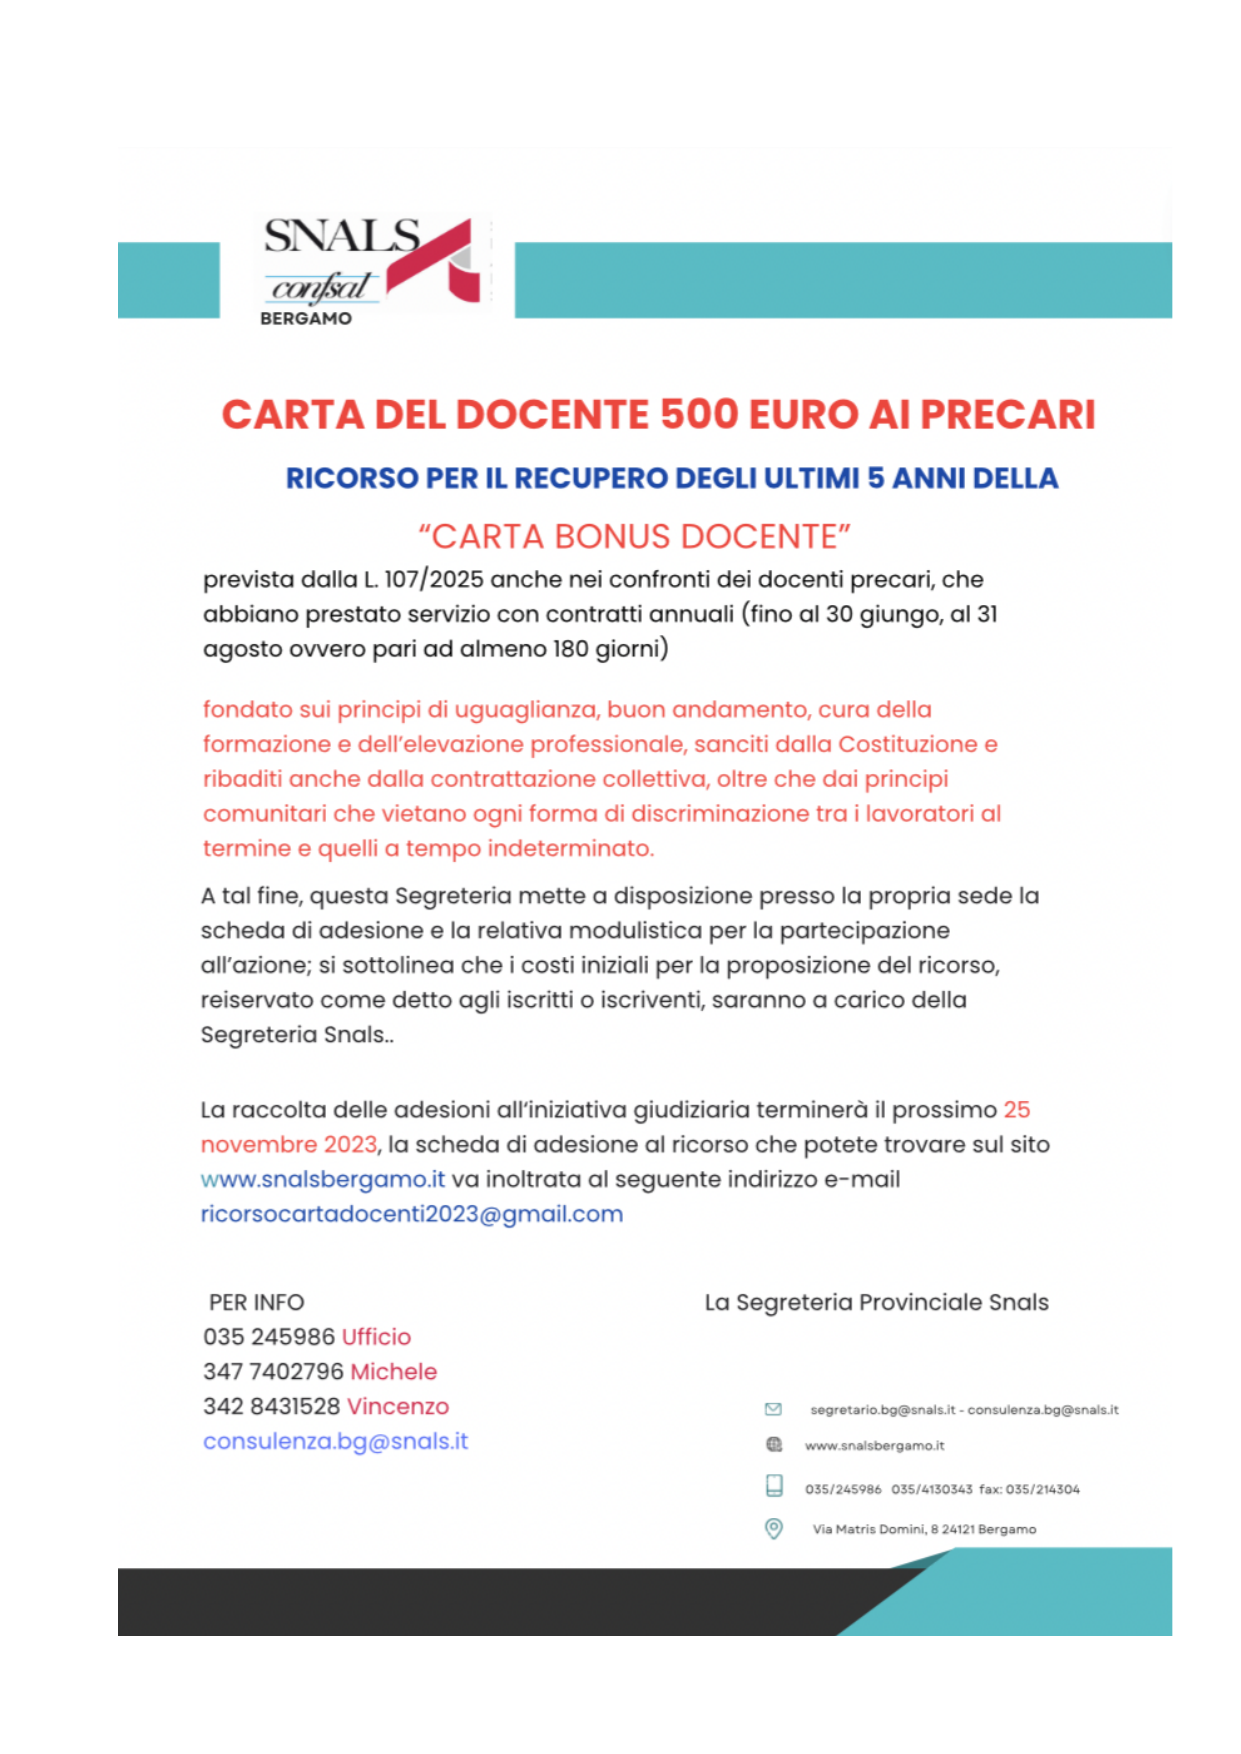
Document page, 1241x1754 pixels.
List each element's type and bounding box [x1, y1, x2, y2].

picture [118, 147, 1173, 1636]
